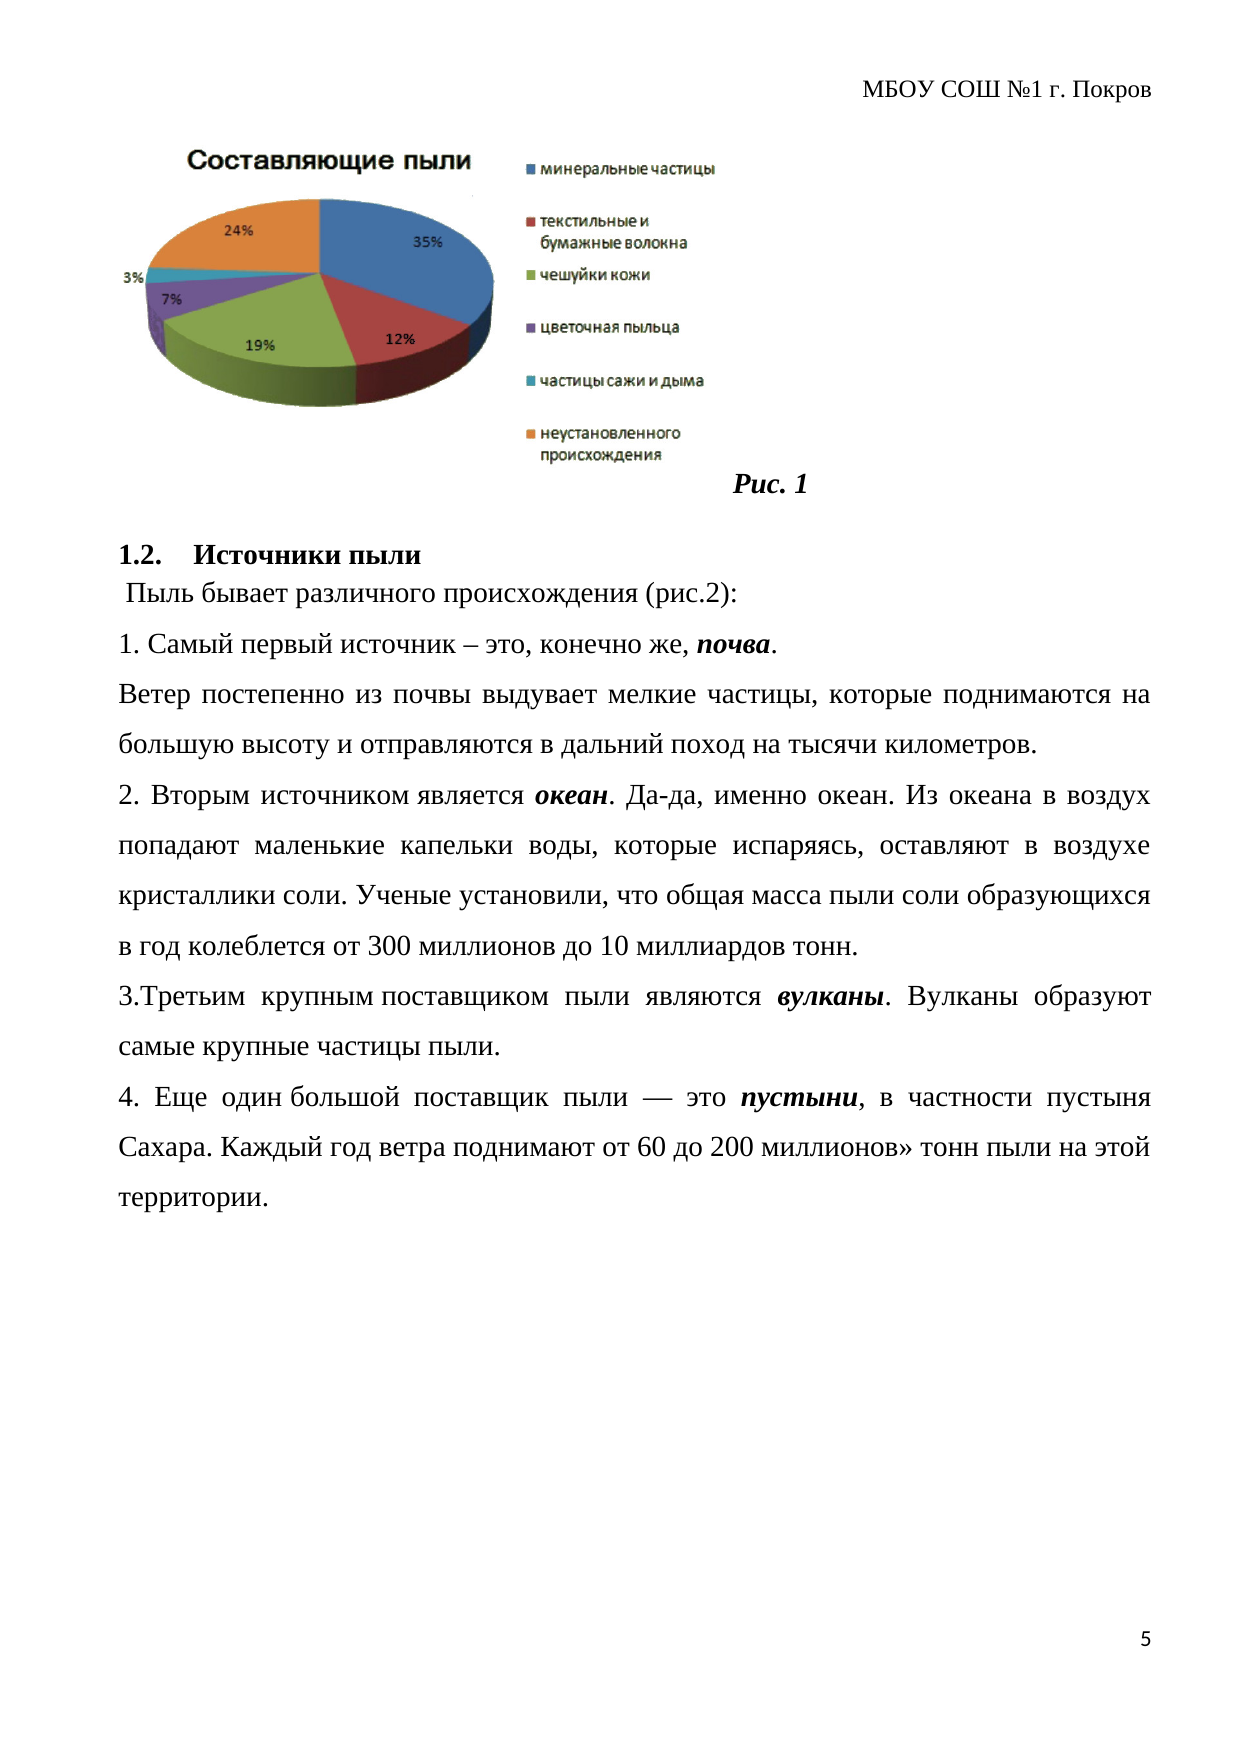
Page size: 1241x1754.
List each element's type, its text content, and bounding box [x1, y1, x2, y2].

text Пыль бывает различного происхождения (рис.2): [118, 576, 1152, 609]
text 2. Вторым источником является океан. Да-да, именно океан. Из океана в воздух попадают маленькие капельки воды, которые испаряясь, оставляют в воздухе кристаллики соли. Ученые установили, что общая масса пыли соли образующихся в год колеблется от 300 миллионов до 10 миллиардов тонн. [118, 777, 1152, 961]
text Ветер постепенно из почвы выдувает мелкие частицы, которые поднимаются на большую высоту и отправляются в дальний поход на тысячи километров. [118, 676, 1152, 760]
subtitle Источники пыли [118, 537, 1152, 571]
text 3.Третьим крупным поставщиком пыли являются вулканы. Вулканы образуют самые крупные частицы пыли. [118, 978, 1152, 1062]
picture [118, 130, 726, 494]
text 4. Еще один большой поставщик пыли — это пустыни, в частности пустыня Сахара. Каждый год ветра поднимают от 60 до 200 миллионов» тонн пыли на этой территории. [118, 1079, 1152, 1213]
text 1. Самый первый источник – это, конечно же, почва. [118, 626, 1152, 659]
